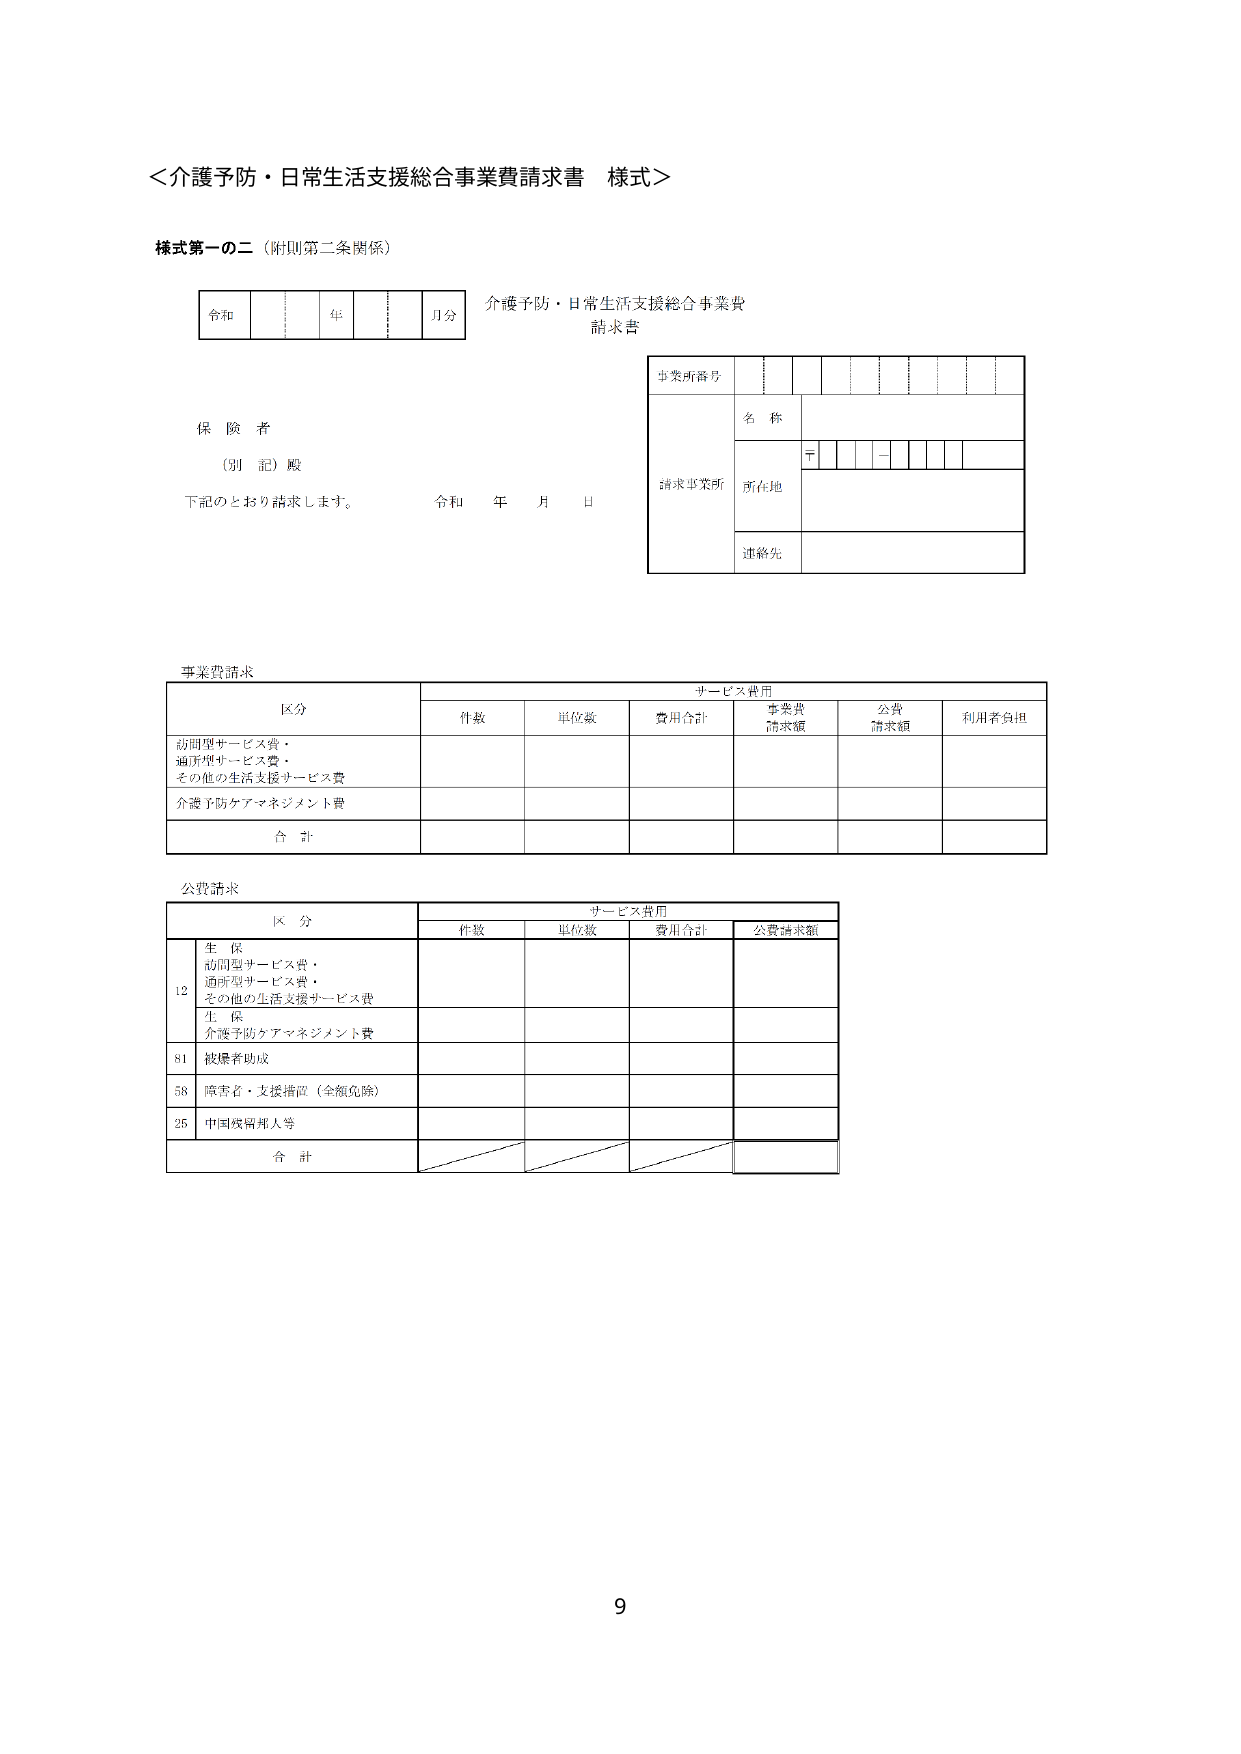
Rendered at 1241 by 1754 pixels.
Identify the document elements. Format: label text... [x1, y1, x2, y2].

text ＜介護予防・日常生活支援総合事業費請求書 様式＞ [148, 157, 1092, 194]
picture [147, 231, 1058, 1190]
